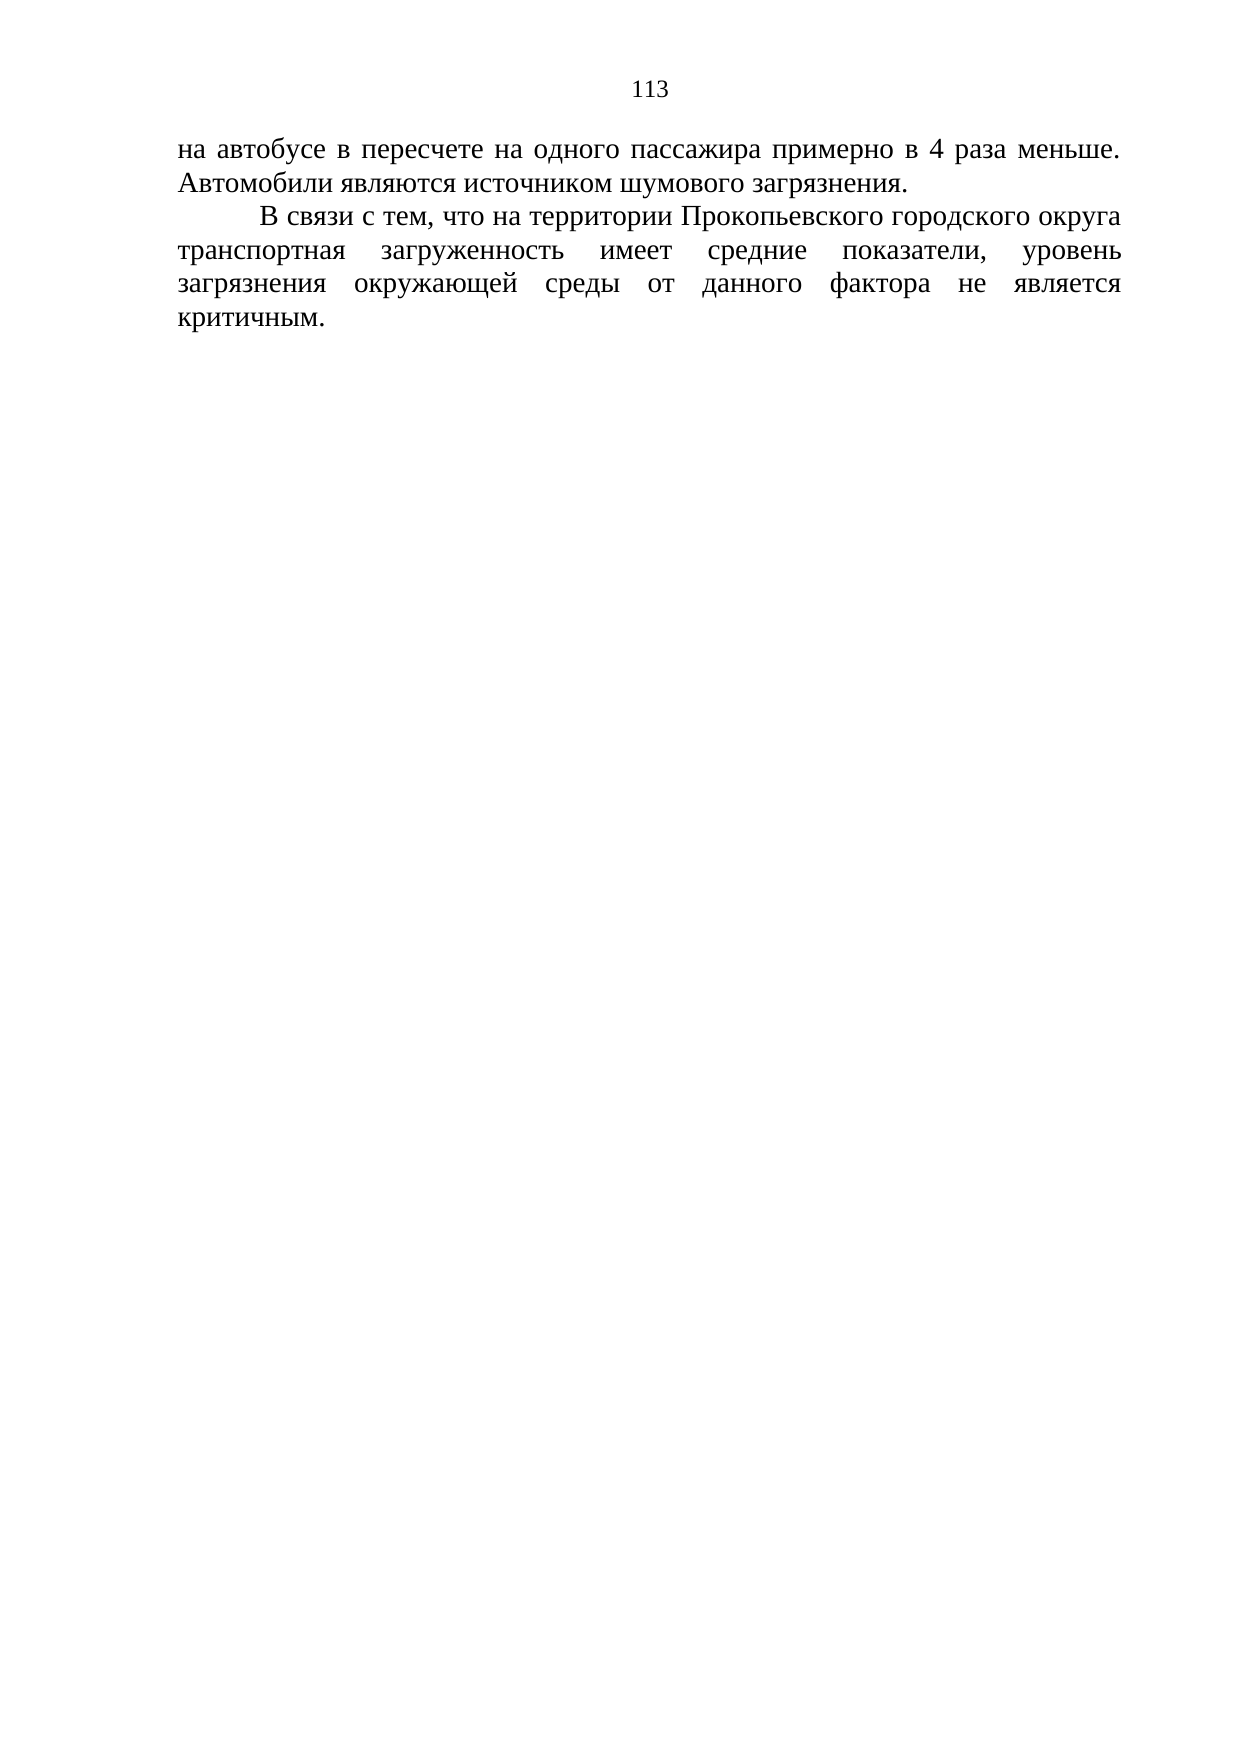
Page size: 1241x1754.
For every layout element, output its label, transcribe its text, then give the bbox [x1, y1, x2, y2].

list В связи с тем, что на территории Прокопьевского городского округа транспортная загруженность имеет средние показатели, уровень загрязнения окружающей среды от данного фактора не является критичным. [177, 198, 1122, 333]
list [177, 131, 1122, 198]
